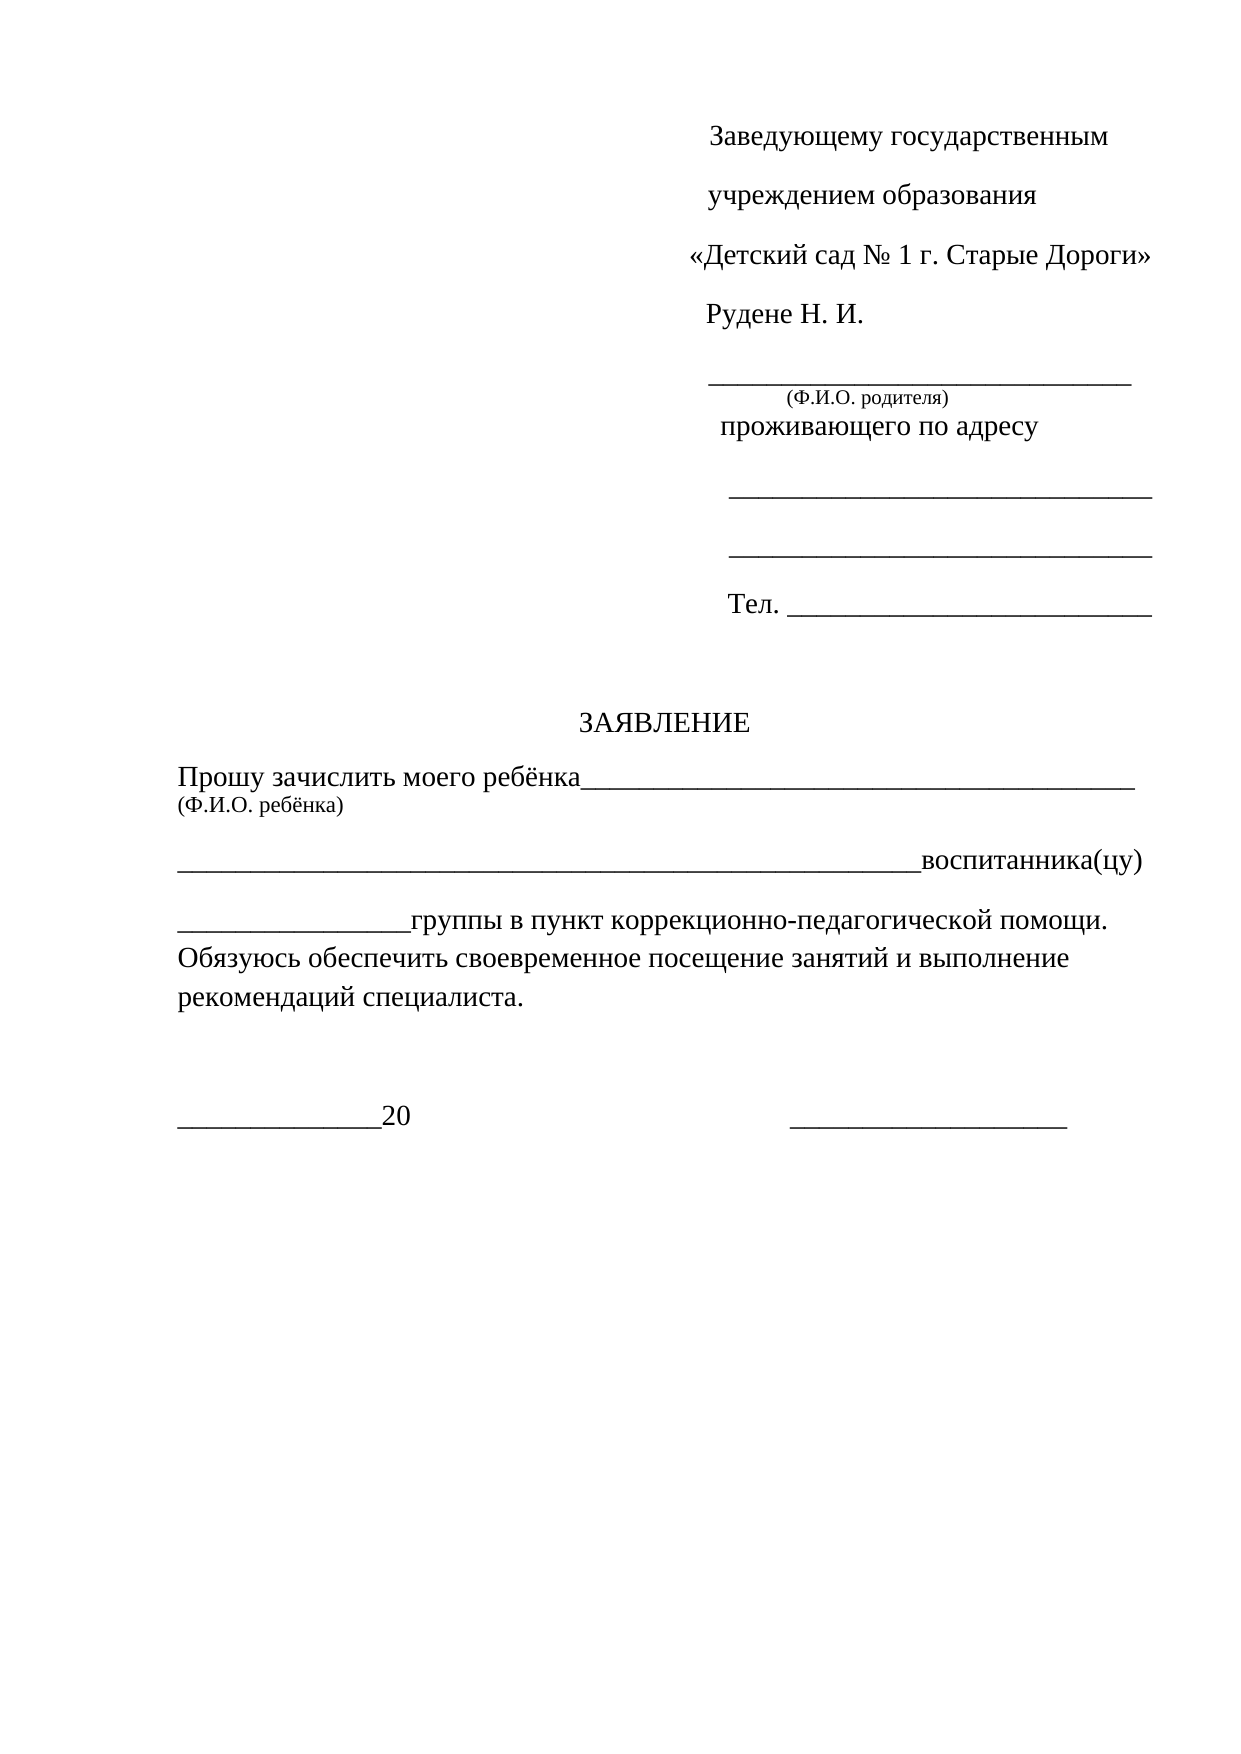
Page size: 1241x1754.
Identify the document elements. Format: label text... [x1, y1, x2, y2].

text Тел. _________________________ [177, 586, 1152, 620]
text (Ф.И.О. ребёнка) [177, 791, 1152, 818]
text Прошу зачислить моего ребёнка______________________________________ [177, 764, 1152, 791]
text _____________________________ [177, 468, 1152, 501]
text «Детский сад № 1 г. Старые Дороги» [177, 237, 1152, 270]
text _____________________________ [177, 356, 1152, 389]
text ______________20 ___________________ [177, 1098, 1152, 1131]
text учреждением образования [177, 177, 1152, 211]
text (Ф.И.О. родителя) [177, 389, 1152, 408]
text проживающего по адресу [177, 408, 1152, 442]
text ________________группы в пункт коррекционно-педагогической помощи. Обязуюсь обеспечить своевременное посещение занятий и выполнение рекомендаций специалиста. [177, 902, 1152, 1012]
text _____________________________ [177, 527, 1152, 561]
text Рудене Н. И. [177, 296, 1152, 330]
text ЗАЯВЛЕНИЕ [177, 705, 1152, 739]
text ___________________________________________________воспитанника(цу) [177, 842, 1152, 876]
text Заведующему государственным [177, 118, 1152, 152]
